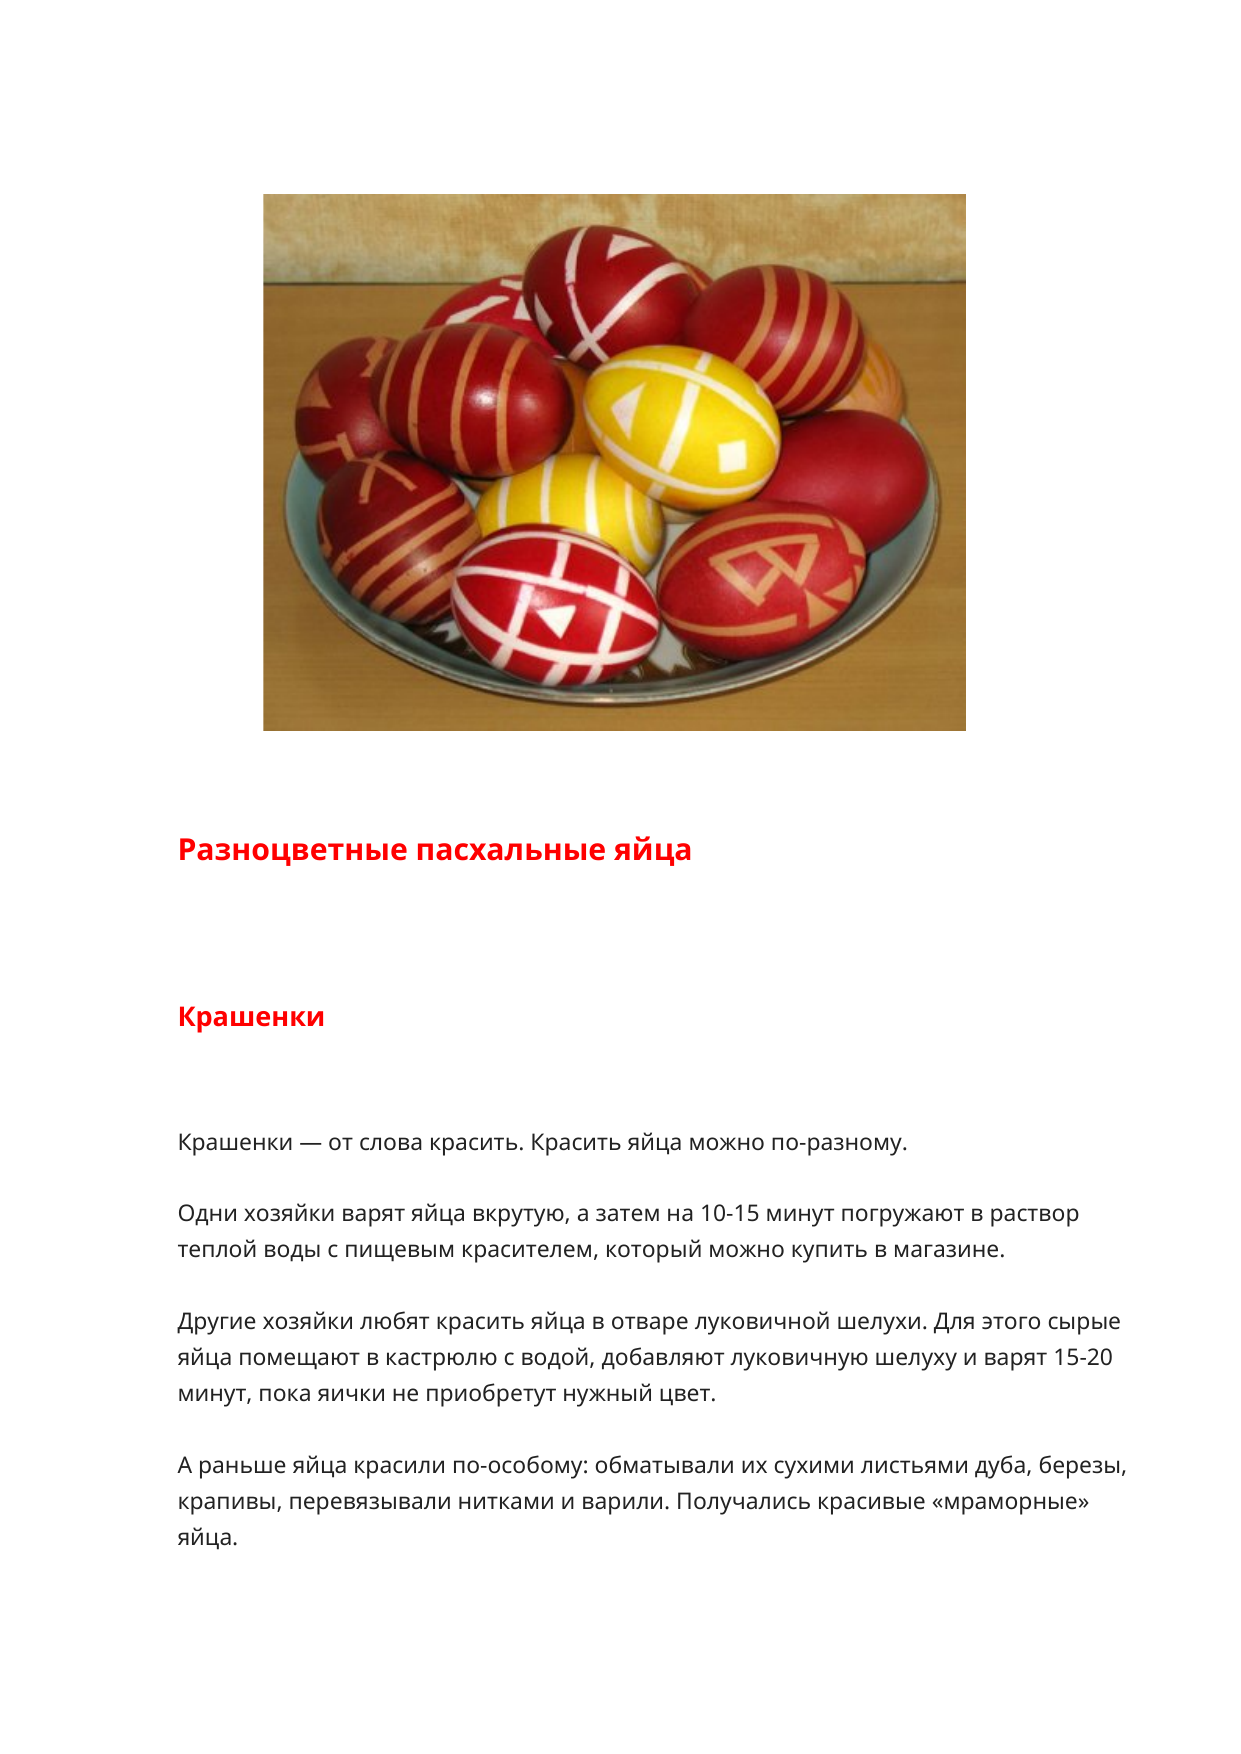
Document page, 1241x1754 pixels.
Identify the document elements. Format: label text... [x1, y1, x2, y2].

subtitle Разноцветные пасхальные яйца [177, 787, 1152, 870]
text Крашенки — от слова красить. Красить яйца можно по-разному. Одни хозяйки варят яйца вкрутую, а затем на 10-15 минут погружают в раствор теплой воды с пищевым красителем, который можно купить в магазине. Другие хозяйки любят красить яйца в отваре луковичной шелухи. Для этого сырые яйца помещают в кастрюлю с водой, добавляют луковичную шелуху и варят 15-20 минут, пока яички не приобретут нужный цвет. А раньше яйца красили по-особому: обматывали их сухими листьями дуба, березы, крапивы, перевязывали нитками и варили. Получались красивые «мраморные» яйца. [177, 1054, 1152, 1620]
subtitle Крашенки [177, 998, 1152, 1035]
picture [263, 194, 966, 731]
